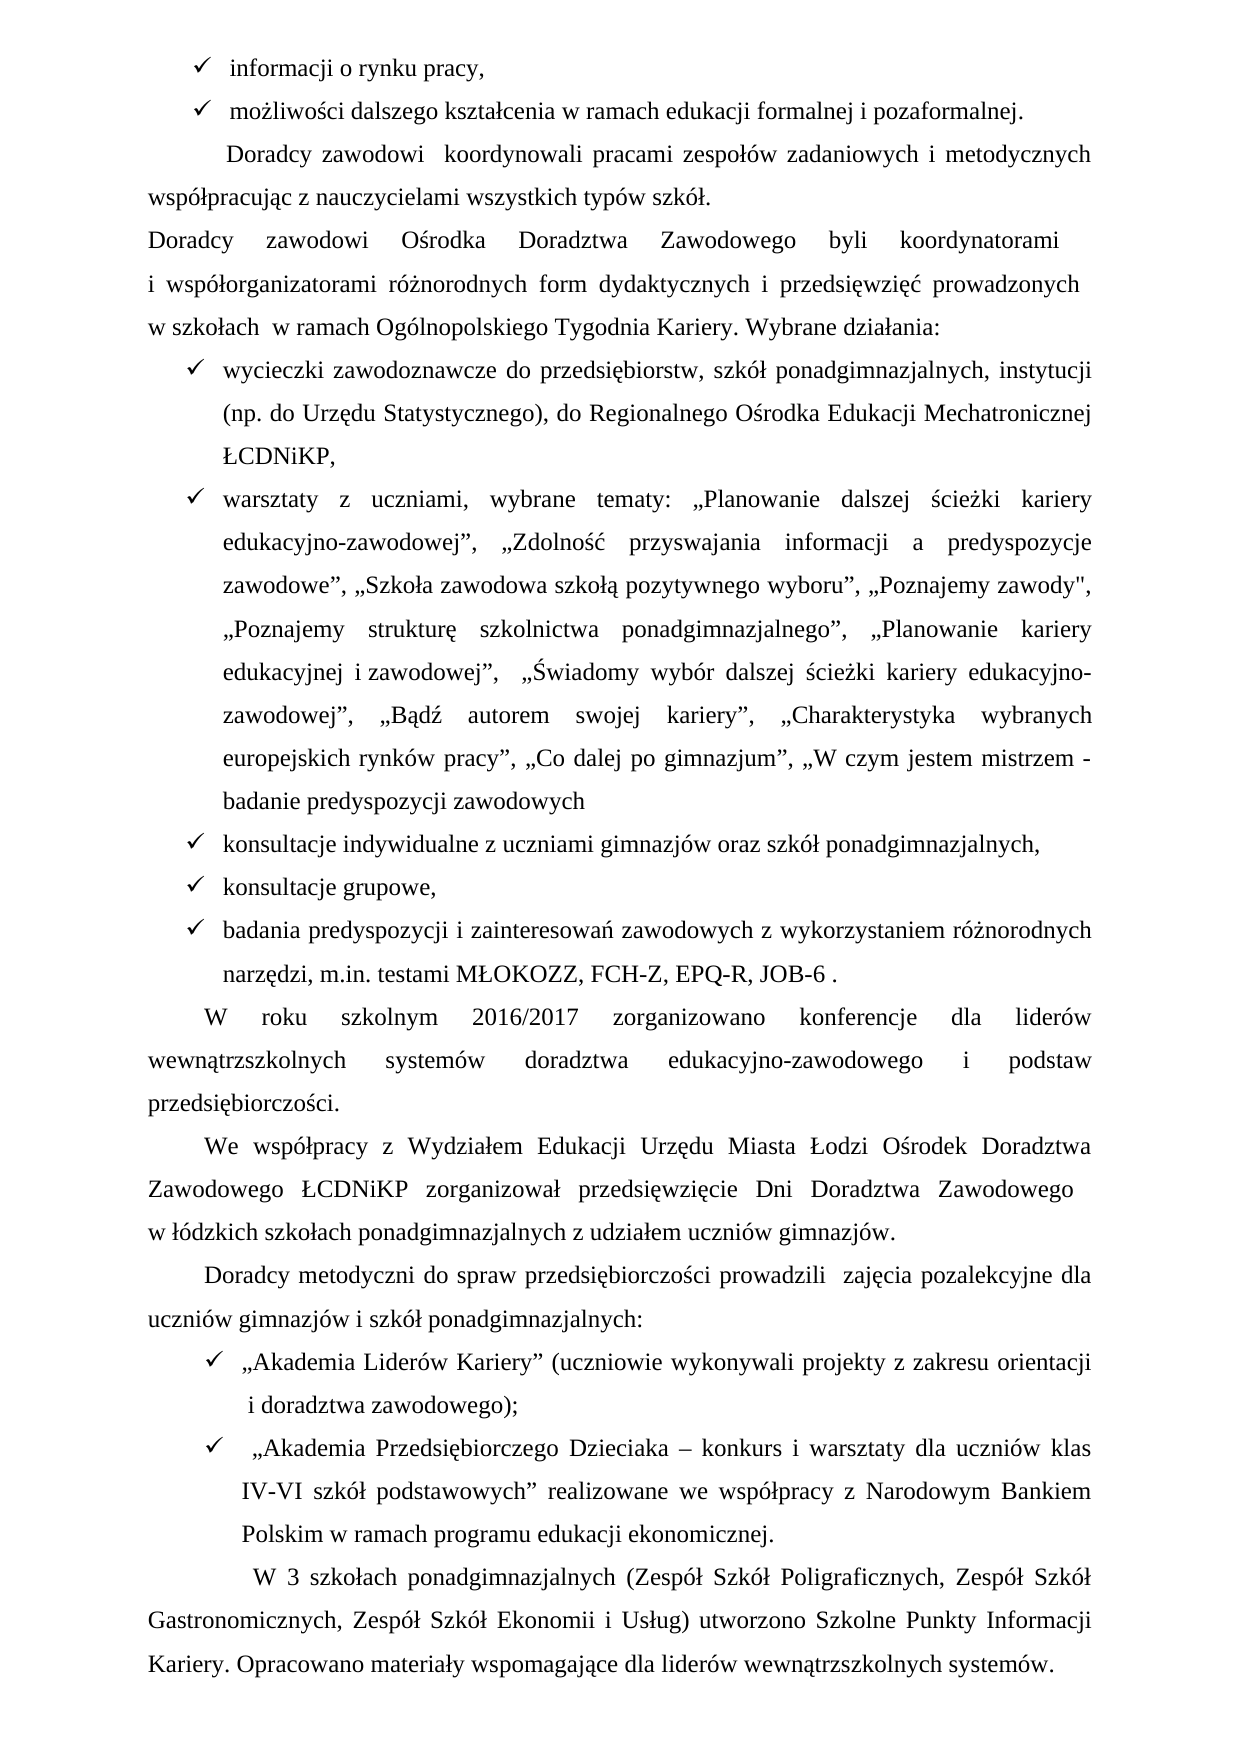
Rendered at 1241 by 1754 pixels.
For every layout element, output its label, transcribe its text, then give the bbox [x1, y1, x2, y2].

text W roku szkolnym 2016/2017 zorganizowano konferencje dla liderów wewnątrzszkolnych systemów doradztwa edukacyjno-zawodowego i podstaw przedsiębiorczości. [148, 1002, 1092, 1117]
text Doradcy metodyczni do spraw przedsiębiorczości prowadzili zajęcia pozalekcyjne dla uczniów gimnazjów i szkół ponadgimnazjalnych: [148, 1261, 1092, 1332]
list wycieczki zawodoznawcze do przedsiębiorstw, szkół ponadgimnazjalnych, instytucji (np. do Urzędu Statystycznego), do Regionalnego Ośrodka Edukacji Mechatronicznej ŁCDNiKP, [185, 355, 1092, 470]
text Doradcy zawodowi Ośrodka Doradztwa Zawodowego byli koordynatorami i współorganizatorami różnorodnych form dydaktycznych i przedsięwzięć prowadzonych w szkołach w ramach Ogólnopolskiego Tygodnia Kariery. Wybrane działania: [148, 226, 1092, 341]
text Doradcy zawodowi koordynowali pracami zespołów zadaniowych i metodycznych współpracując z nauczycielami wszystkich typów szkół. [148, 139, 1092, 211]
list konsultacje indywidualne z uczniami gimnazjów oraz szkół ponadgimnazjalnych, [185, 829, 1092, 858]
list możliwości dalszego kształcenia w ramach edukacji formalnej i pozaformalnej. [192, 96, 1092, 125]
text W 3 szkołach ponadgimnazjalnych (Zespół Szkół Poligraficznych, Zespół Szkół Gastronomicznych, Zespół Szkół Ekonomii i Usług) utworzono Szkolne Punkty Informacji Kariery. Opracowano materiały wspomagające dla liderów wewnątrzszkolnych systemów. [148, 1562, 1092, 1677]
list konsultacje grupowe, [185, 872, 1092, 901]
list badania predyspozycji i zainteresowań zawodowych z wykorzystaniem różnorodnych narzędzi, m.in. testami MŁOKOZZ, FCH-Z, EPQ-R, JOB-6 . [185, 916, 1092, 987]
list informacji o rynku pracy, [192, 53, 1092, 82]
text We współpracy z Wydziałem Edukacji Urzędu Miasta Łodzi Ośrodek Doradztwa Zawodowego ŁCDNiKP zorganizował przedsięwzięcie Dni Doradztwa Zawodowego w łódzkich szkołach ponadgimnazjalnych z udziałem uczniów gimnazjów. [148, 1131, 1092, 1246]
list „Akademia Liderów Kariery” (uczniowie wykonywali projekty z zakresu orientacji i doradztwa zawodowego); [204, 1347, 1092, 1419]
list „Akademia Przedsiębiorczego Dzieciaka – konkurs i warsztaty dla uczniów klas IV-VI szkół podstawowych” realizowane we współpracy z Narodowym Bankiem Polskim w ramach programu edukacji ekonomicznej. [204, 1433, 1092, 1548]
list warsztaty z uczniami, wybrane tematy: „Planowanie dalszej ścieżki kariery edukacyjno-zawodowej”, „Zdolność przyswajania informacji a predyspozycje zawodowe”, „Szkoła zawodowa szkołą pozytywnego wyboru”, „Poznajemy zawody", „Poznajemy strukturę szkolnictwa ponadgimnazjalnego”, „Planowanie kariery edukacyjnej i zawodowej”, „Świadomy wybór dalszej ścieżki kariery edukacyjno-zawodowej”, „Bądź autorem swojej kariery”, „Charakterystyka wybranych europejskich rynków pracy”, „Co dalej po gimnazjum”, „W czym jestem mistrzem - badanie predyspozycji zawodowych [185, 484, 1092, 815]
